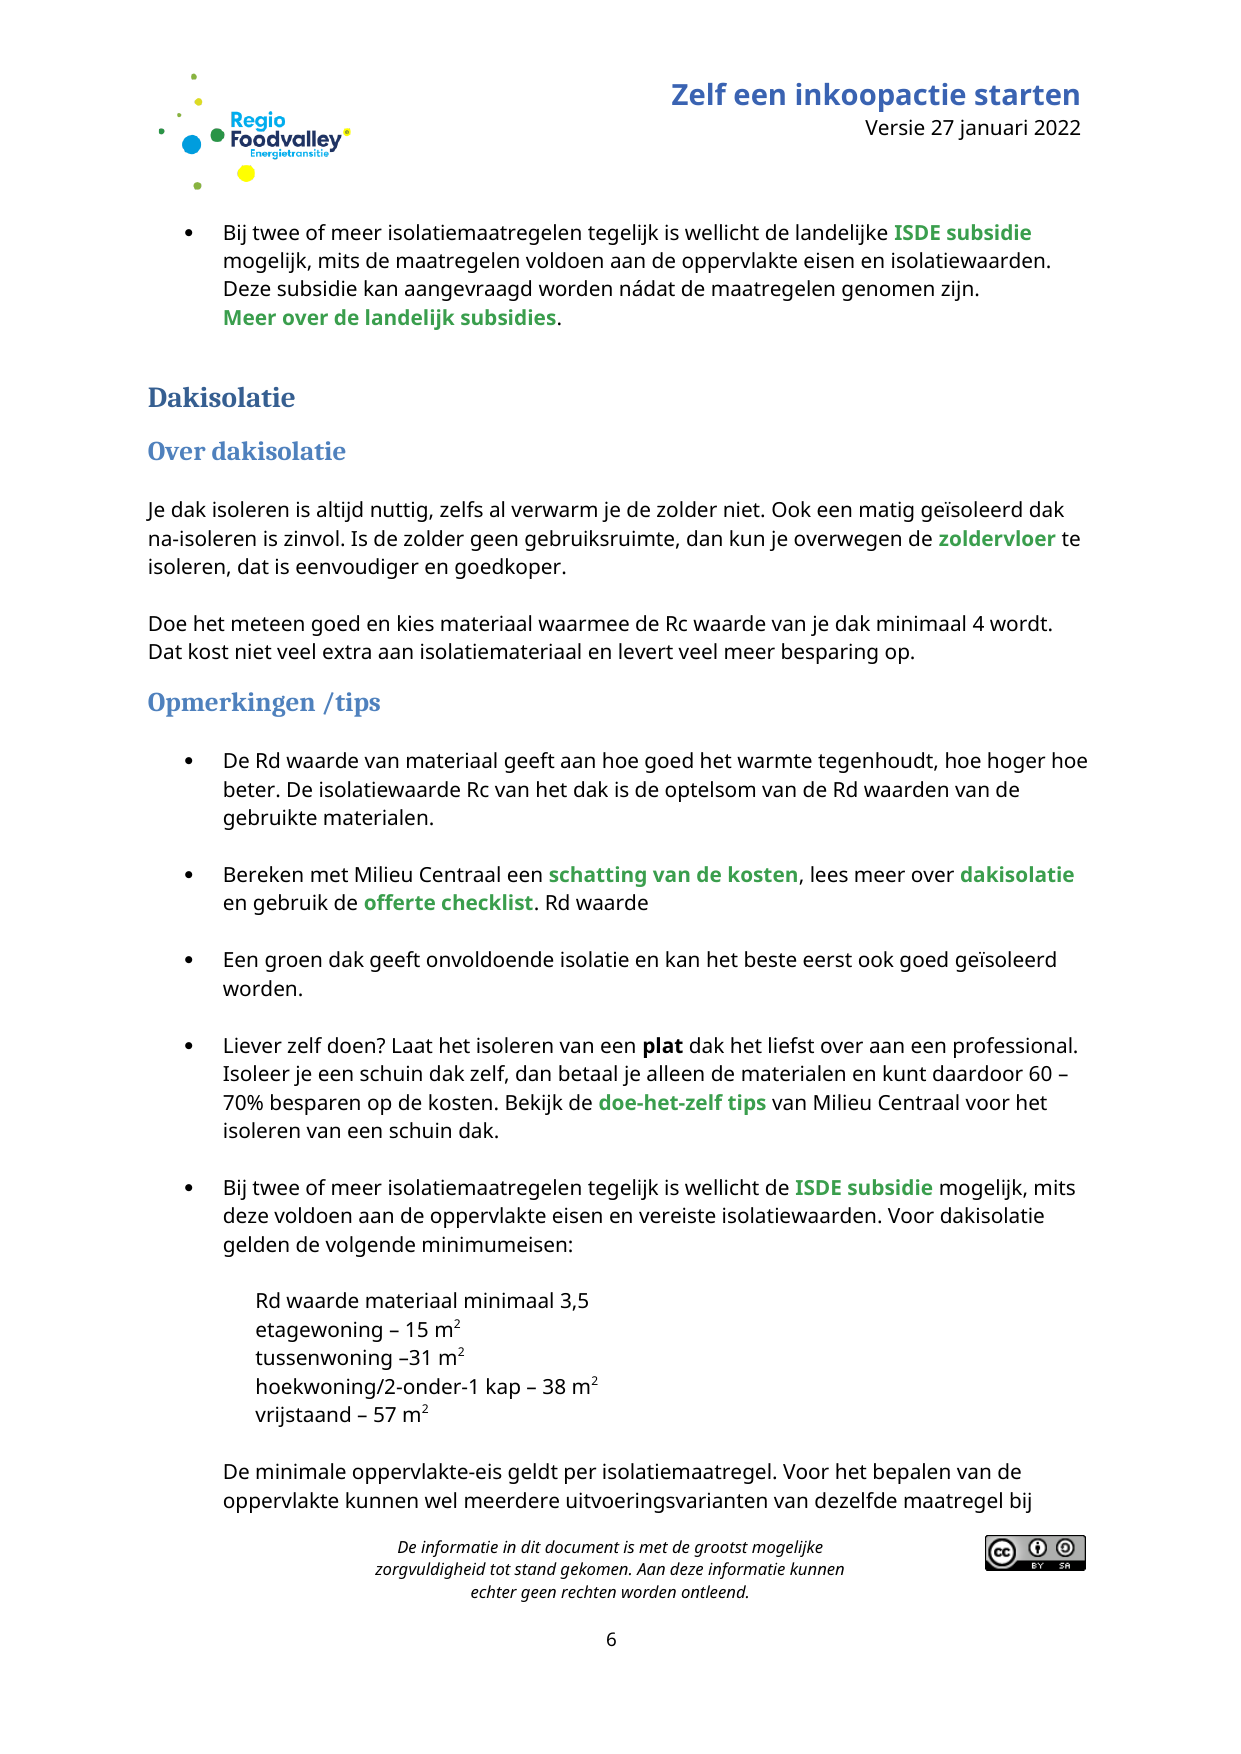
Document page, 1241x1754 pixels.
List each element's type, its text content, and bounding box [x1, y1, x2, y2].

list Bereken met Milieu Centraal een schatting van de kosten, lees meer over dakisolatie en gebruik de offerte checklist. Rd waarde [185, 860, 1092, 945]
list De Rd waarde van materiaal geeft aan hoe goed het warmte tegenhoudt, hoe hoger hoe beter. De isolatiewaarde Rc van het dak is de optelsom van de Rd waarden van de gebruikte materialen. [185, 746, 1092, 860]
list Bij twee of meer isolatiemaatregelen tegelijk is wellicht de landelijke ISDE subsidie mogelijk, mits de maatregelen voldoen aan de oppervlakte eisen en isolatiewaarden. Deze subsidie kan aangevraagd worden nádat de maatregelen genomen zijn. Meer over de landelijk subsidies. [185, 218, 1092, 331]
subtitle Dakisolatie [148, 381, 1092, 415]
picture [158, 73, 351, 190]
list Een groen dak geeft onvoldoende isolatie en kan het beste eerst ook goed geïsoleerd worden. [185, 945, 1092, 1031]
picture [985, 1535, 1086, 1571]
subtitle Over dakisolatie [148, 436, 1092, 467]
list Liever zelf doen? Laat het isoleren van een plat dak het liefst over aan een professional. Isoleer je een schuin dak zelf, dan betaal je alleen de materialen en kunt daardoor 60 – 70% besparen op de kosten. Bekijk de doe-het-zelf tips van Milieu Centraal voor het isoleren van een schuin dak. [185, 1031, 1092, 1144]
text Doe het meteen goed en kies materiaal waarmee de Rc waarde van je dak minimaal 4 wordt. Dat kost niet veel extra aan isolatiemateriaal en levert veel meer besparing op. [148, 609, 1092, 666]
text Je dak isoleren is altijd nuttig, zelfs al verwarm je de zolder niet. Ook een matig geïsoleerd dak na-isoleren is zinvol. Is de zolder geen gebruiksruimte, dan kun je overwegen de zoldervloer te isoleren, dat is eenvoudiger en goedkoper. [148, 495, 1092, 581]
subtitle Opmerkingen /tips [148, 687, 1092, 718]
